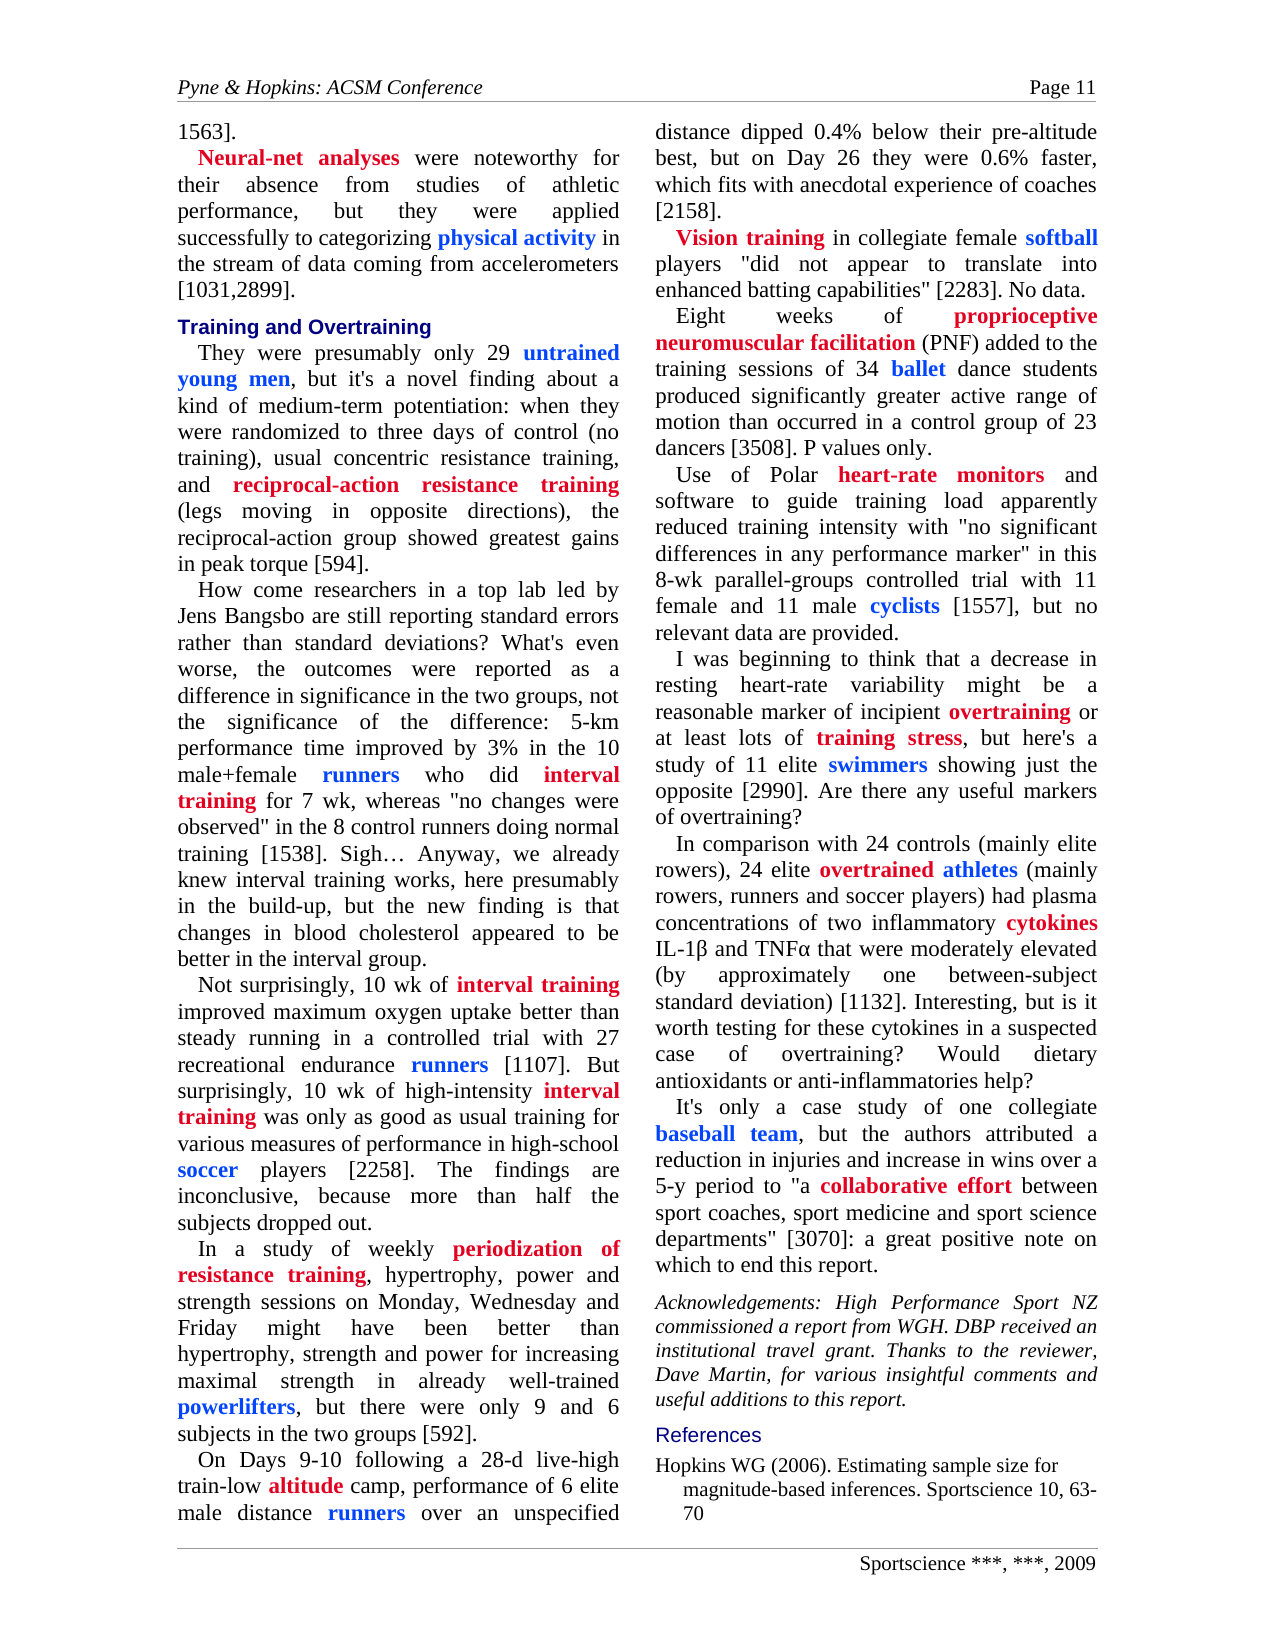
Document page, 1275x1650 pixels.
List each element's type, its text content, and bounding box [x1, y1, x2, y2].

subtitle References [655, 1423, 1098, 1447]
text I was beginning to think that a decrease in resting heart-rate variability might be a reasonable marker of incipient overtraining or at least lots of training stress, but here's a study of 11 elite swimmers showing just the opposite [2990]. Are there any useful markers of overtraining? [655, 645, 1098, 830]
text Not surprisingly, 10 wk of interval training improved maximum oxygen uptake better than steady running in a controlled trial with 27 recreational endurance runners [1107]. But surprisingly, 10 wk of high-intensity interval training was only as good as usual training for various measures of performance in high-school soccer players [2258]. The findings are inconclusive, because more than half the subjects dropped out. [177, 972, 620, 1235]
text Neural-net analyses were noteworthy for their absence from studies of athletic performance, but they were applied successfully to categorizing physical activity in the stream of data coming from accelerometers [1031,2899]. [177, 144, 620, 303]
text In a study of weekly periodization of resistance training, hypertrophy, power and strength sessions on Monday, Wednesday and Friday might have been better than hypertrophy, strength and power for increasing maximal strength in already well-trained powerlifters, but there were only 9 and 6 subjects in the two groups [592]. [177, 1235, 620, 1446]
text On Days 9-10 following a 28-d live-high train-low altitude camp, performance of 6 elite male distance runners over an unspecified distance dipped 0.4% below their pre-altitude best, but on Day 26 they were 0.6% faster, which fits with anecdotal experience of coaches [2158]. [177, 1446, 620, 1525]
text They were presumably only 29 untrained young men, but it's a novel finding about a kind of medium-term potentiation: when they were randomized to three days of control (no training), usual concentric resistance training, and reciprocal-action resistance training (legs moving in opposite directions), the reciprocal-action group showed greatest gains in peak torque [594]. [177, 339, 620, 576]
text On Days 9-10 following a 28-d live-high train-low altitude camp, performance of 6 elite male distance runners over an unspecified distance dipped 0.4% below their pre-altitude best, but on Day 26 they were 0.6% faster, which fits with anecdotal experience of coaches [2158]. [655, 118, 1098, 223]
text How come researchers in a top lab led by Jens Bangsbo are still reporting standard errors rather than standard deviations? What's even worse, the outcomes were reported as a difference in significance in the two groups, not the significance of the difference: 5-km performance time improved by 3% in the 10 male+female runners who did interval training for 7 wk, whereas "no changes were observed" in the 8 control runners doing normal training [1538]. Sigh… Anyway, we already knew interval training works, here presumably in the build-up, but the new finding is that changes in blood cholesterol appeared to be better in the interval group. [177, 576, 620, 972]
text Acknowledgements: High Performance Sport NZ commissioned a report from WGH. DBP received an institutional travel grant. Thanks to the reviewer, Dave Martin, for various insightful comments and useful additions to this report. [655, 1290, 1098, 1411]
text In comparison with 24 controls (mainly elite rowers), 24 elite overtrained athletes (mainly rowers, runners and soccer players) had plasma concentrations of two inflammatory cytokines IL-1β and TNFα that were moderately elevated (by approximately one between-subject standard deviation) [1132]. Interesting, but is it worth testing for these cytokines in a suspected case of overtraining? Would dietary antioxidants or anti-inflammatories help? [655, 830, 1098, 1093]
text Use of Polar heart-rate monitors and software to guide training load apparently reduced training intensity with "no significant differences in any performance marker" in this 8-wk parallel-groups controlled trial with 11 female and 11 male cyclists [1557], but no relevant data are provided. [655, 461, 1098, 645]
text Eight weeks of proprioceptive neuromuscular facilitation (PNF) added to the training sessions of 34 ballet dance students produced significantly greater active range of motion than occurred in a control group of 23 dancers [3508]. P values only. [655, 303, 1098, 461]
text Hopkins WG (2006). Estimating sample size for magnitude-based inferences. Sportscience 10, 63-70 [655, 1453, 1098, 1525]
text It's only a case study of one collegiate baseball team, but the authors attributed a reduction in injuries and increase in wins over a 5-y period to "a collaborative effort between sport coaches, sport medicine and sport science departments" [3070]: a great positive note on which to end this report. [655, 1093, 1098, 1278]
text Vision training in collegiate female softball players "did not appear to translate into enhanced batting capabilities" [2283]. No data. [655, 223, 1098, 303]
subtitle Training and Overtraining [177, 315, 620, 339]
